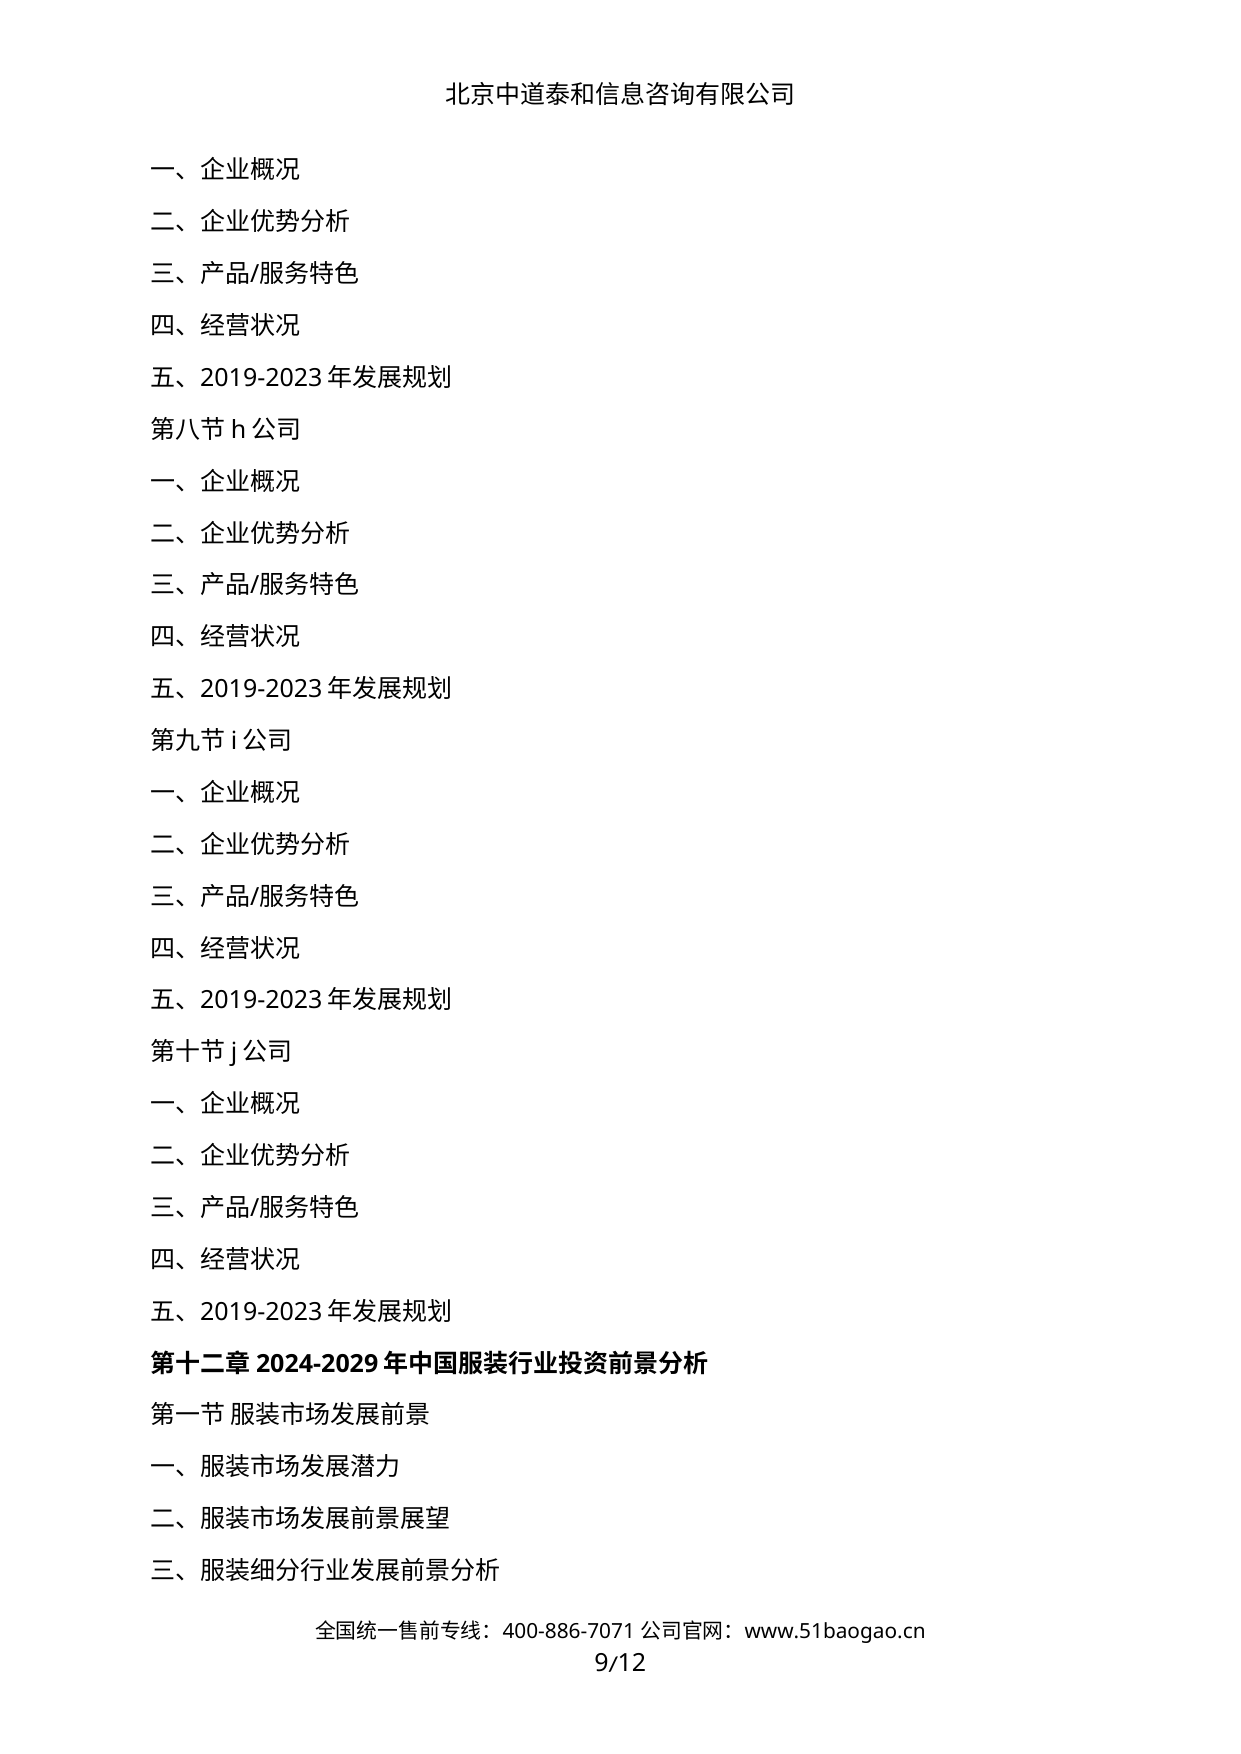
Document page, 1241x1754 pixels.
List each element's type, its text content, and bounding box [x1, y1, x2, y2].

text 四、经营状况 [150, 1239, 1090, 1276]
text 第十二章 2024-2029年中国服装行业投资前景分析 [150, 1343, 1090, 1379]
text 五、2019-2023年发展规划 [150, 669, 1090, 705]
text 一、企业概况 [150, 150, 1090, 186]
text 第九节 i公司 [150, 721, 1090, 757]
text 二、企业优势分析 [150, 1136, 1090, 1172]
text 二、服装市场发展前景展望 [150, 1499, 1090, 1535]
text 四、经营状况 [150, 617, 1090, 653]
text 四、经营状况 [150, 306, 1090, 342]
text 二、企业优势分析 [150, 824, 1090, 861]
text 第十节 j公司 [150, 1032, 1090, 1068]
text 二、企业优势分析 [150, 202, 1090, 238]
text 五、2019-2023年发展规划 [150, 980, 1090, 1016]
text 一、企业概况 [150, 461, 1090, 497]
text 一、企业概况 [150, 772, 1090, 809]
text 三、产品/服务特色 [150, 1187, 1090, 1224]
text 四、经营状况 [150, 928, 1090, 964]
text 五、2019-2023年发展规划 [150, 357, 1090, 394]
text 一、企业概况 [150, 1084, 1090, 1120]
text 三、服装细分行业发展前景分析 [150, 1551, 1090, 1587]
text 三、产品/服务特色 [150, 565, 1090, 601]
text 二、企业优势分析 [150, 513, 1090, 549]
text 三、产品/服务特色 [150, 876, 1090, 912]
text 五、2019-2023年发展规划 [150, 1291, 1090, 1327]
text 三、产品/服务特色 [150, 254, 1090, 290]
text 第八节 h公司 [150, 409, 1090, 446]
text 第一节 服装市场发展前景 [150, 1395, 1090, 1431]
text 一、服装市场发展潜力 [150, 1447, 1090, 1483]
